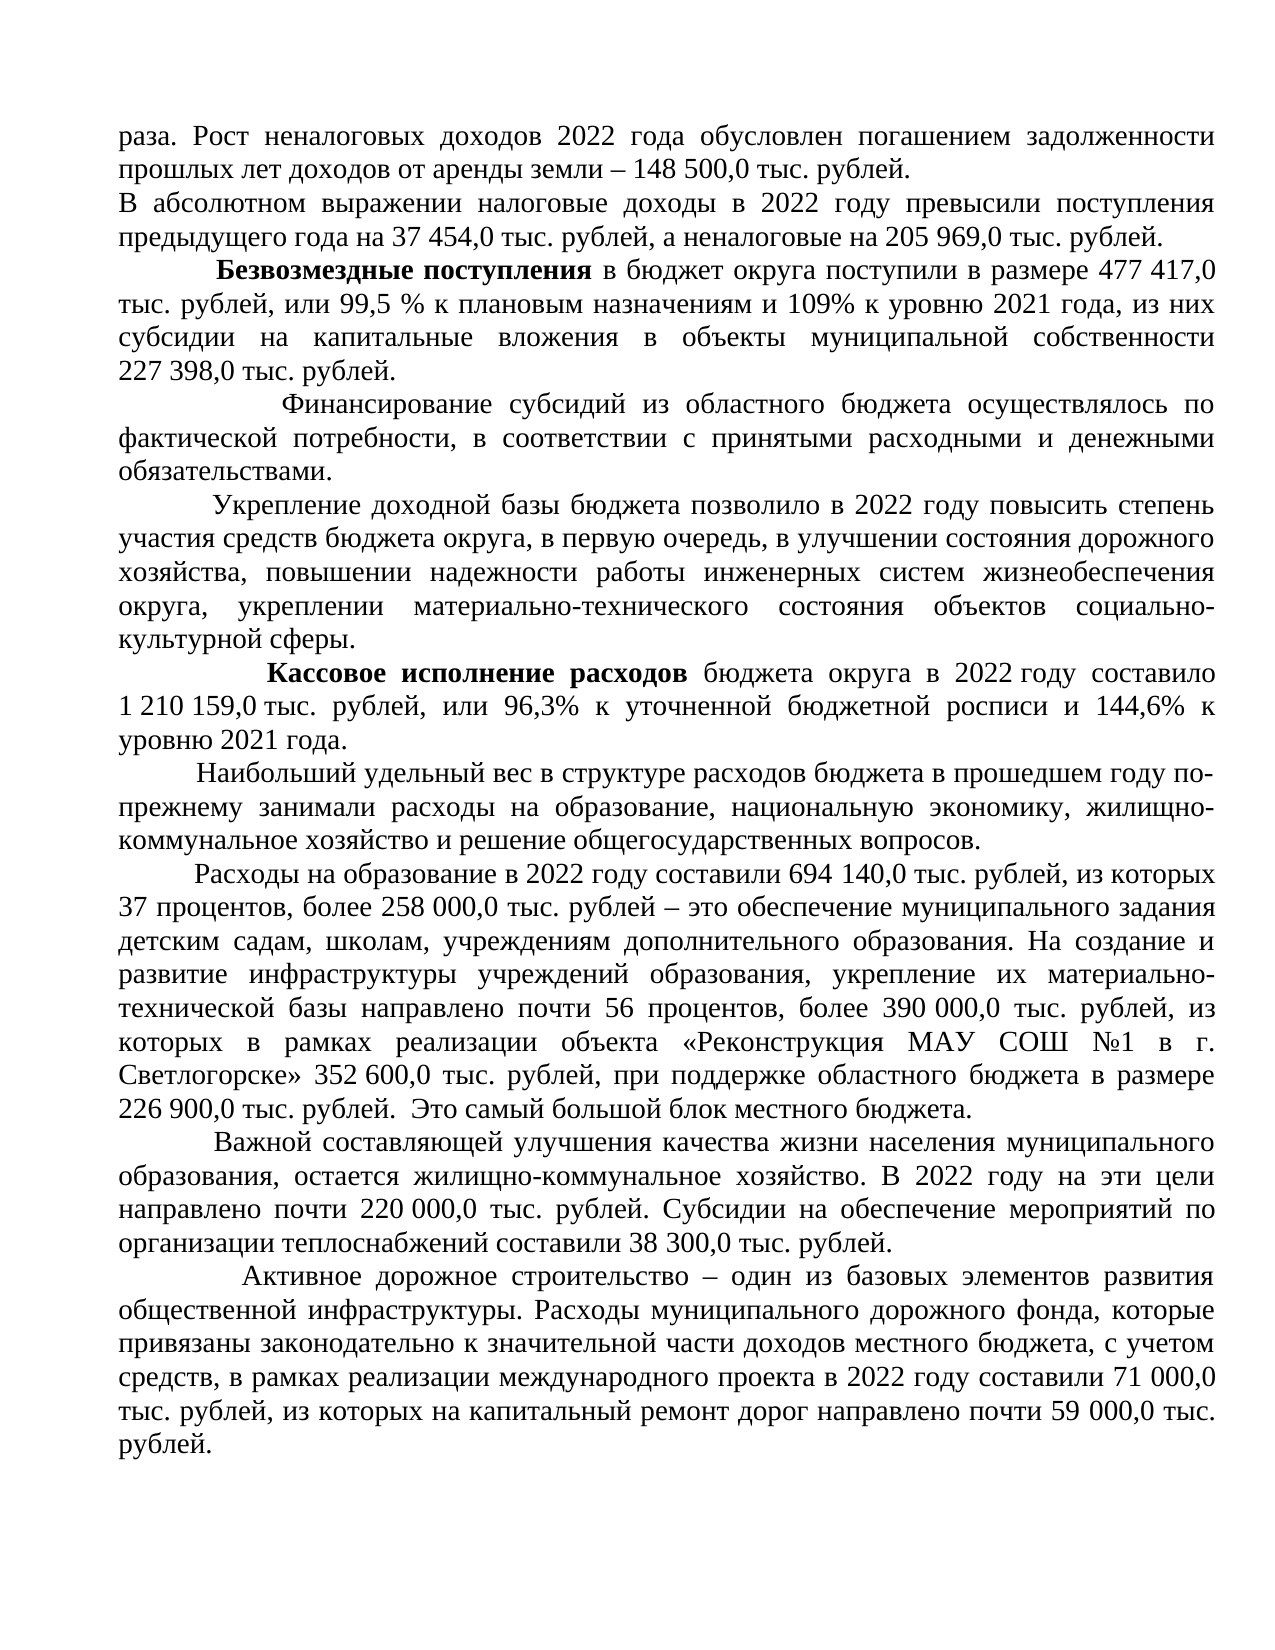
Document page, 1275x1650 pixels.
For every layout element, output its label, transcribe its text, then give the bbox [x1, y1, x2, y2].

text Финансирование субсидий из областного бюджета осуществлялось по фактической потребности, в соответствии с принятыми расходными и денежными обязательствами. [118, 386, 1216, 487]
text Активное дорожное строительство – один из базовых элементов развития общественной инфраструктуры. Расходы муниципального дорожного фонда, которые привязаны законодательно к значительной части доходов местного бюджета, с учетом средств, в рамках реализации международного проекта в 2022 году составили 71 000,0 тыс. рублей, из которых на капитальный ремонт дорог направлено почти 59 000,0 тыс. рублей. [118, 1258, 1216, 1460]
text Наибольший удельный вес в структуре расходов бюджета в прошедшем году по-прежнему занимали расходы на образование, национальную экономику, жилищно-коммунальное хозяйство и решение общегосударственных вопросов. [118, 755, 1216, 856]
text Укрепление доходной базы бюджета позволило в 2022 году повысить степень участия средств бюджета округа, в первую очередь, в улучшении состояния дорожного хозяйства, повышении надежности работы инженерных систем жизнеобеспечения округа, укреплении материально-технического состояния объектов социально-культурной сферы. [118, 487, 1216, 655]
text В абсолютном выражении налоговые доходы в 2022 году превысили поступления предыдущего года на 37 454,0 тыс. рублей, а неналоговые на 205 969,0 тыс. рублей. [118, 185, 1216, 252]
text Расходы на образование в 2022 году составили 694 140,0 тыс. рублей, из которых 37 процентов, более 258 000,0 тыс. рублей – это обеспечение муниципального задания детским садам, школам, учреждениям дополнительного образования. На создание и развитие инфраструктуры учреждений образования, укрепление их материально-технической базы направлено почти 56 процентов, более 390 000,0 тыс. рублей, из которых в рамках реализации объекта «Реконструкция МАУ СОШ №1 в г. Светлогорске» 352 600,0 тыс. рублей, при поддержке областного бюджета в размере 226 900,0 тыс. рублей. Это самый большой блок местного бюджета. [118, 856, 1216, 1124]
text Кассовое исполнение расходов бюджета округа в 2022 году составило 1 210 159,0 тыс. рублей, или 96,3% к уточненной бюджетной росписи и 144,6% к уровню 2021 года. [118, 655, 1216, 755]
text Безвозмездные поступления в бюджет округа поступили в размере 477 417,0 тыс. рублей, или 99,5 % к плановым назначениям и 109% к уровню 2021 года, из них субсидии на капитальные вложения в объекты муниципальной собственности 227 398,0 тыс. рублей. [118, 252, 1216, 386]
text Важной составляющей улучшения качества жизни населения муниципального образования, остается жилищно-коммунальное хозяйство. В 2022 году на эти цели направлено почти 220 000,0 тыс. рублей. Субсидии на обеспечение мероприятий по организации теплоснабжений составили 38 300,0 тыс. рублей. [118, 1124, 1216, 1258]
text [118, 118, 1216, 185]
